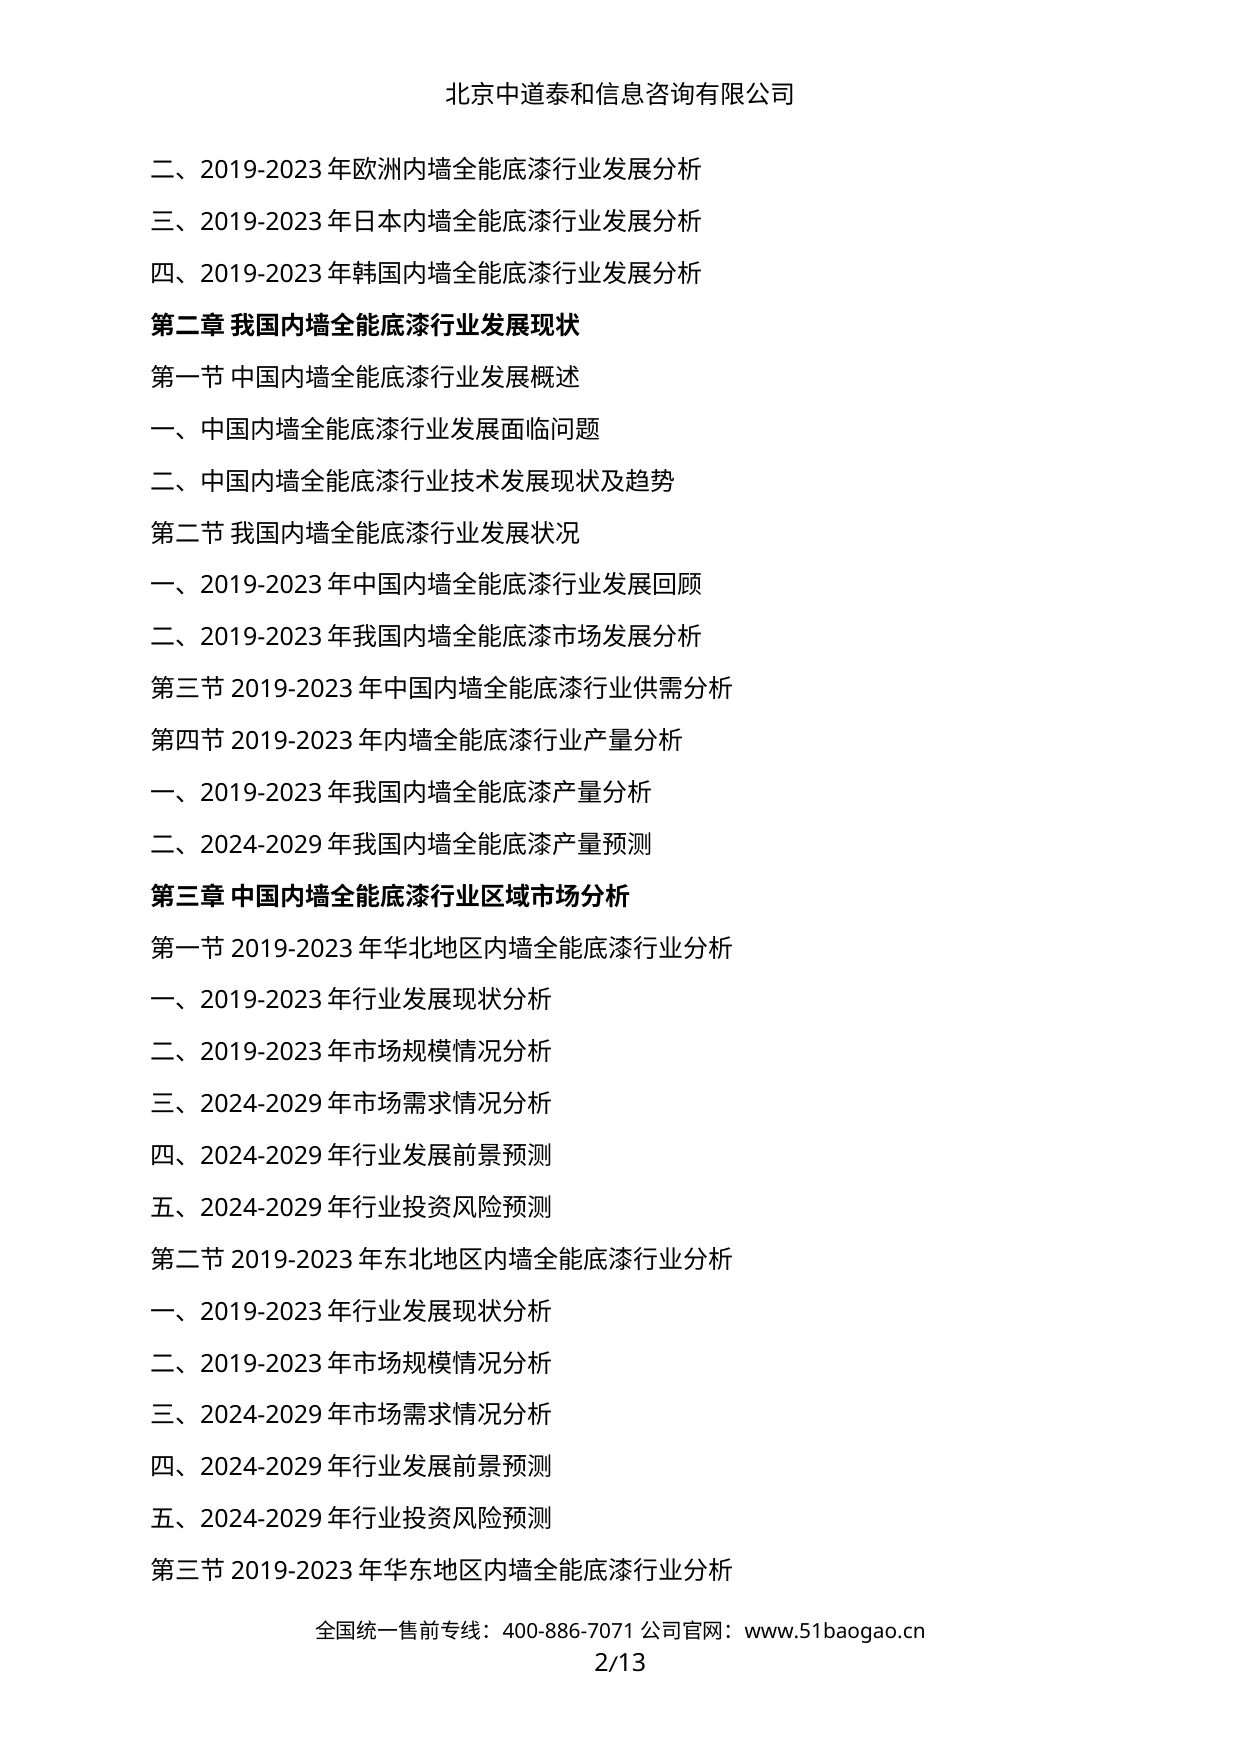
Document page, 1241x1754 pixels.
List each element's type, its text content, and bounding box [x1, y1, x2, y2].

text 一、中国内墙全能底漆行业发展面临问题 [150, 409, 1090, 446]
text 一、2019-2023年我国内墙全能底漆产量分析 [150, 772, 1090, 809]
text 四、2024-2029年行业发展前景预测 [150, 1136, 1090, 1172]
text 二、中国内墙全能底漆行业技术发展现状及趋势 [150, 461, 1090, 497]
text 五、2024-2029年行业投资风险预测 [150, 1187, 1090, 1224]
text 二、2019-2023年欧洲内墙全能底漆行业发展分析 [150, 150, 1090, 186]
text 一、2019-2023年行业发展现状分析 [150, 980, 1090, 1016]
text 第二章 我国内墙全能底漆行业发展现状 [150, 306, 1090, 342]
text 二、2019-2023年我国内墙全能底漆市场发展分析 [150, 617, 1090, 653]
text 第二节 2019-2023年东北地区内墙全能底漆行业分析 [150, 1239, 1090, 1276]
text 第四节 2019-2023年内墙全能底漆行业产量分析 [150, 721, 1090, 757]
text 三、2024-2029年市场需求情况分析 [150, 1395, 1090, 1431]
text 第三节 2019-2023年华东地区内墙全能底漆行业分析 [150, 1551, 1090, 1587]
text 四、2024-2029年行业发展前景预测 [150, 1447, 1090, 1483]
text 第二节 我国内墙全能底漆行业发展状况 [150, 513, 1090, 549]
text 五、2024-2029年行业投资风险预测 [150, 1499, 1090, 1535]
text 二、2019-2023年市场规模情况分析 [150, 1343, 1090, 1379]
text 三、2019-2023年日本内墙全能底漆行业发展分析 [150, 202, 1090, 238]
text 三、2024-2029年市场需求情况分析 [150, 1084, 1090, 1120]
text 一、2019-2023年行业发展现状分析 [150, 1291, 1090, 1327]
text 第三节 2019-2023年中国内墙全能底漆行业供需分析 [150, 669, 1090, 705]
text 二、2024-2029年我国内墙全能底漆产量预测 [150, 824, 1090, 861]
text 第一节 中国内墙全能底漆行业发展概述 [150, 357, 1090, 394]
text 二、2019-2023年市场规模情况分析 [150, 1032, 1090, 1068]
text 第三章 中国内墙全能底漆行业区域市场分析 [150, 876, 1090, 912]
text 一、2019-2023年中国内墙全能底漆行业发展回顾 [150, 565, 1090, 601]
text 四、2019-2023年韩国内墙全能底漆行业发展分析 [150, 254, 1090, 290]
text 第一节 2019-2023年华北地区内墙全能底漆行业分析 [150, 928, 1090, 964]
